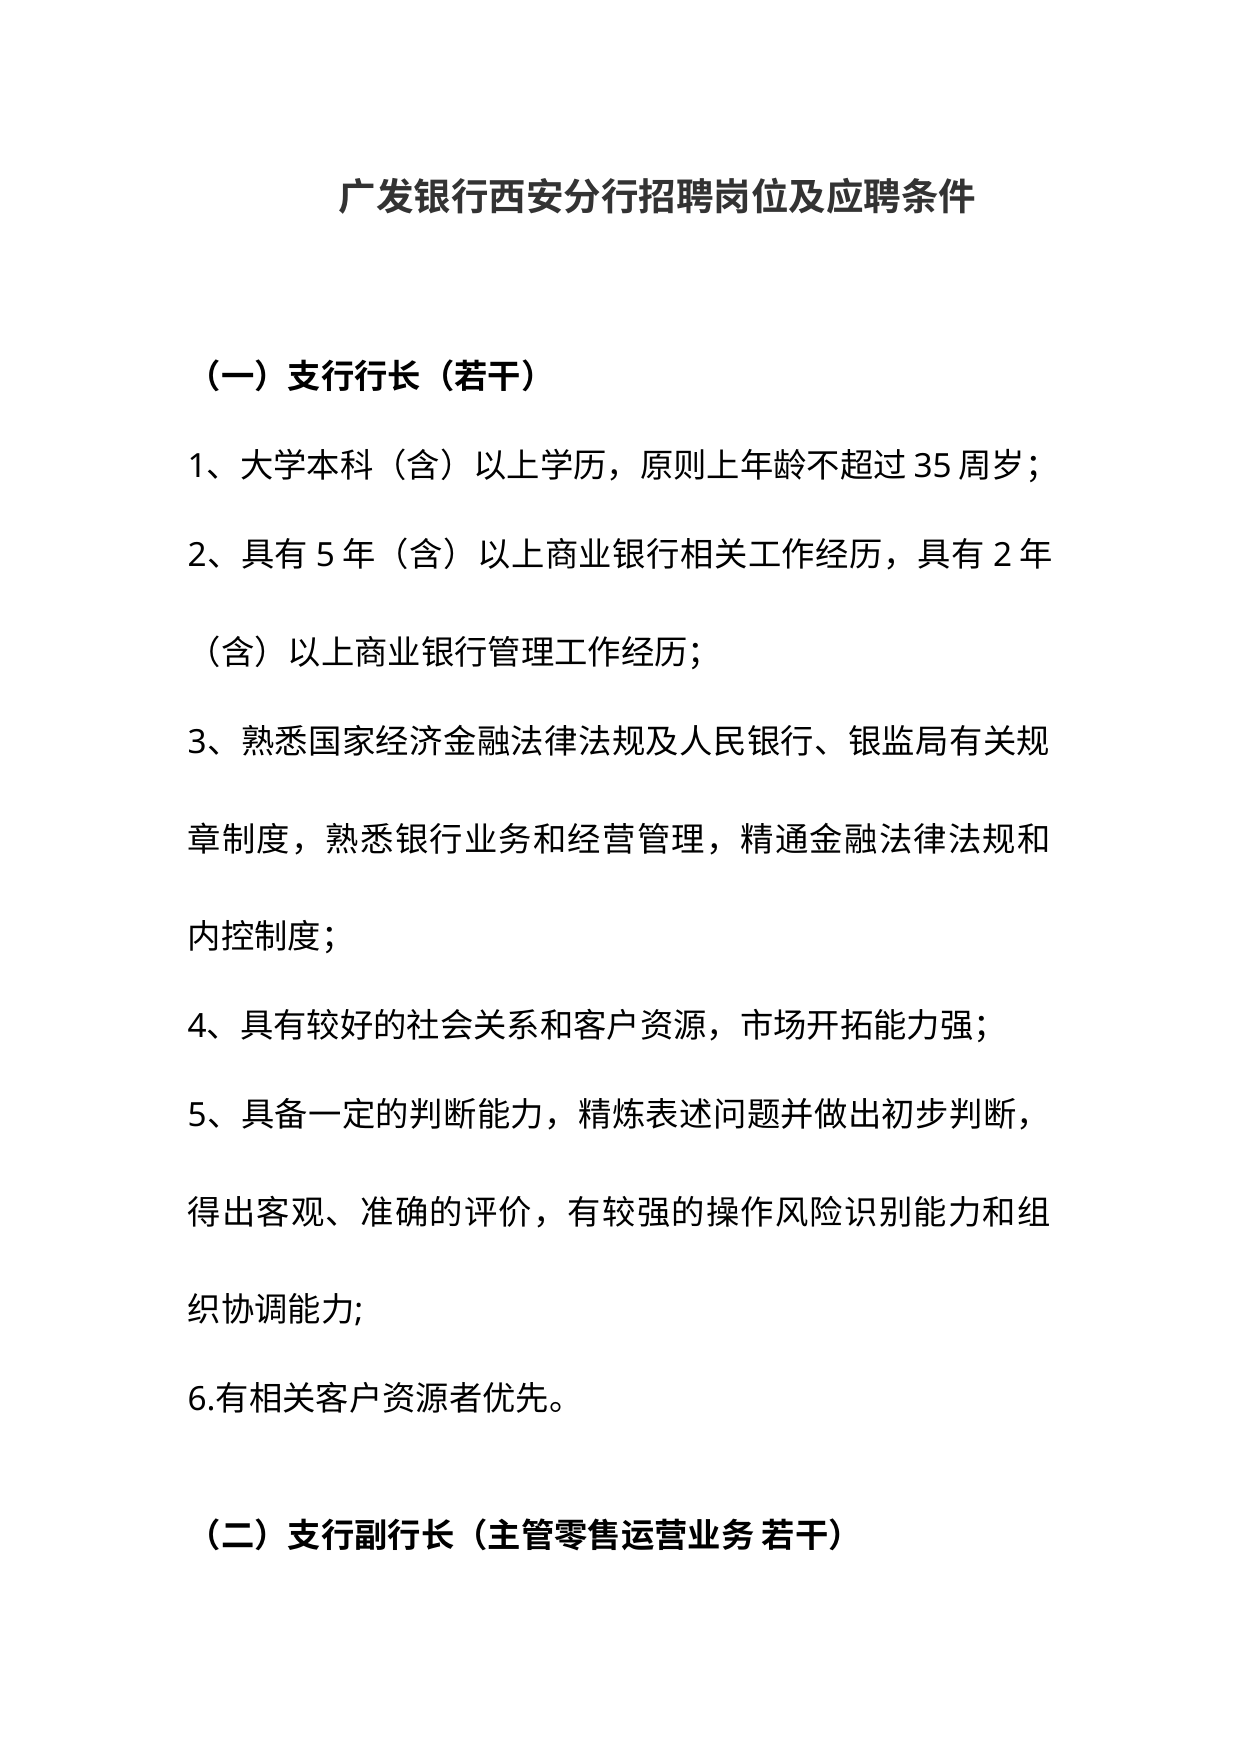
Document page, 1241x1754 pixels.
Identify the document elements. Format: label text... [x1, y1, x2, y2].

text 6.有相关客户资源者优先。 [187, 1364, 1053, 1429]
text （二）支行副行长（主管零售运营业务 若干） [187, 1501, 1053, 1566]
text 4、具有较好的社会关系和客户资源，市场开拓能力强； [187, 991, 1053, 1056]
text 1、大学本科（含）以上学历，原则上年龄不超过35周岁； [187, 431, 1053, 496]
text 5、具备一定的判断能力，精炼表述问题并做出初步判断，得出客观、准确的评价，有较强的操作风险识别能力和组织协调能力; [187, 1080, 1053, 1340]
text 3、熟悉国家经济金融法律法规及人民银行、银监局有关规章制度，熟悉银行业务和经营管理，精通金融法律法规和内控制度； [187, 707, 1053, 967]
text （一）支行行长（若干） [187, 342, 1053, 407]
text 2、具有5年（含）以上商业银行相关工作经历，具有2年（含）以上商业银行管理工作经历； [187, 520, 1053, 682]
text 广发银行西安分行招聘岗位及应聘条件 [187, 162, 1053, 227]
